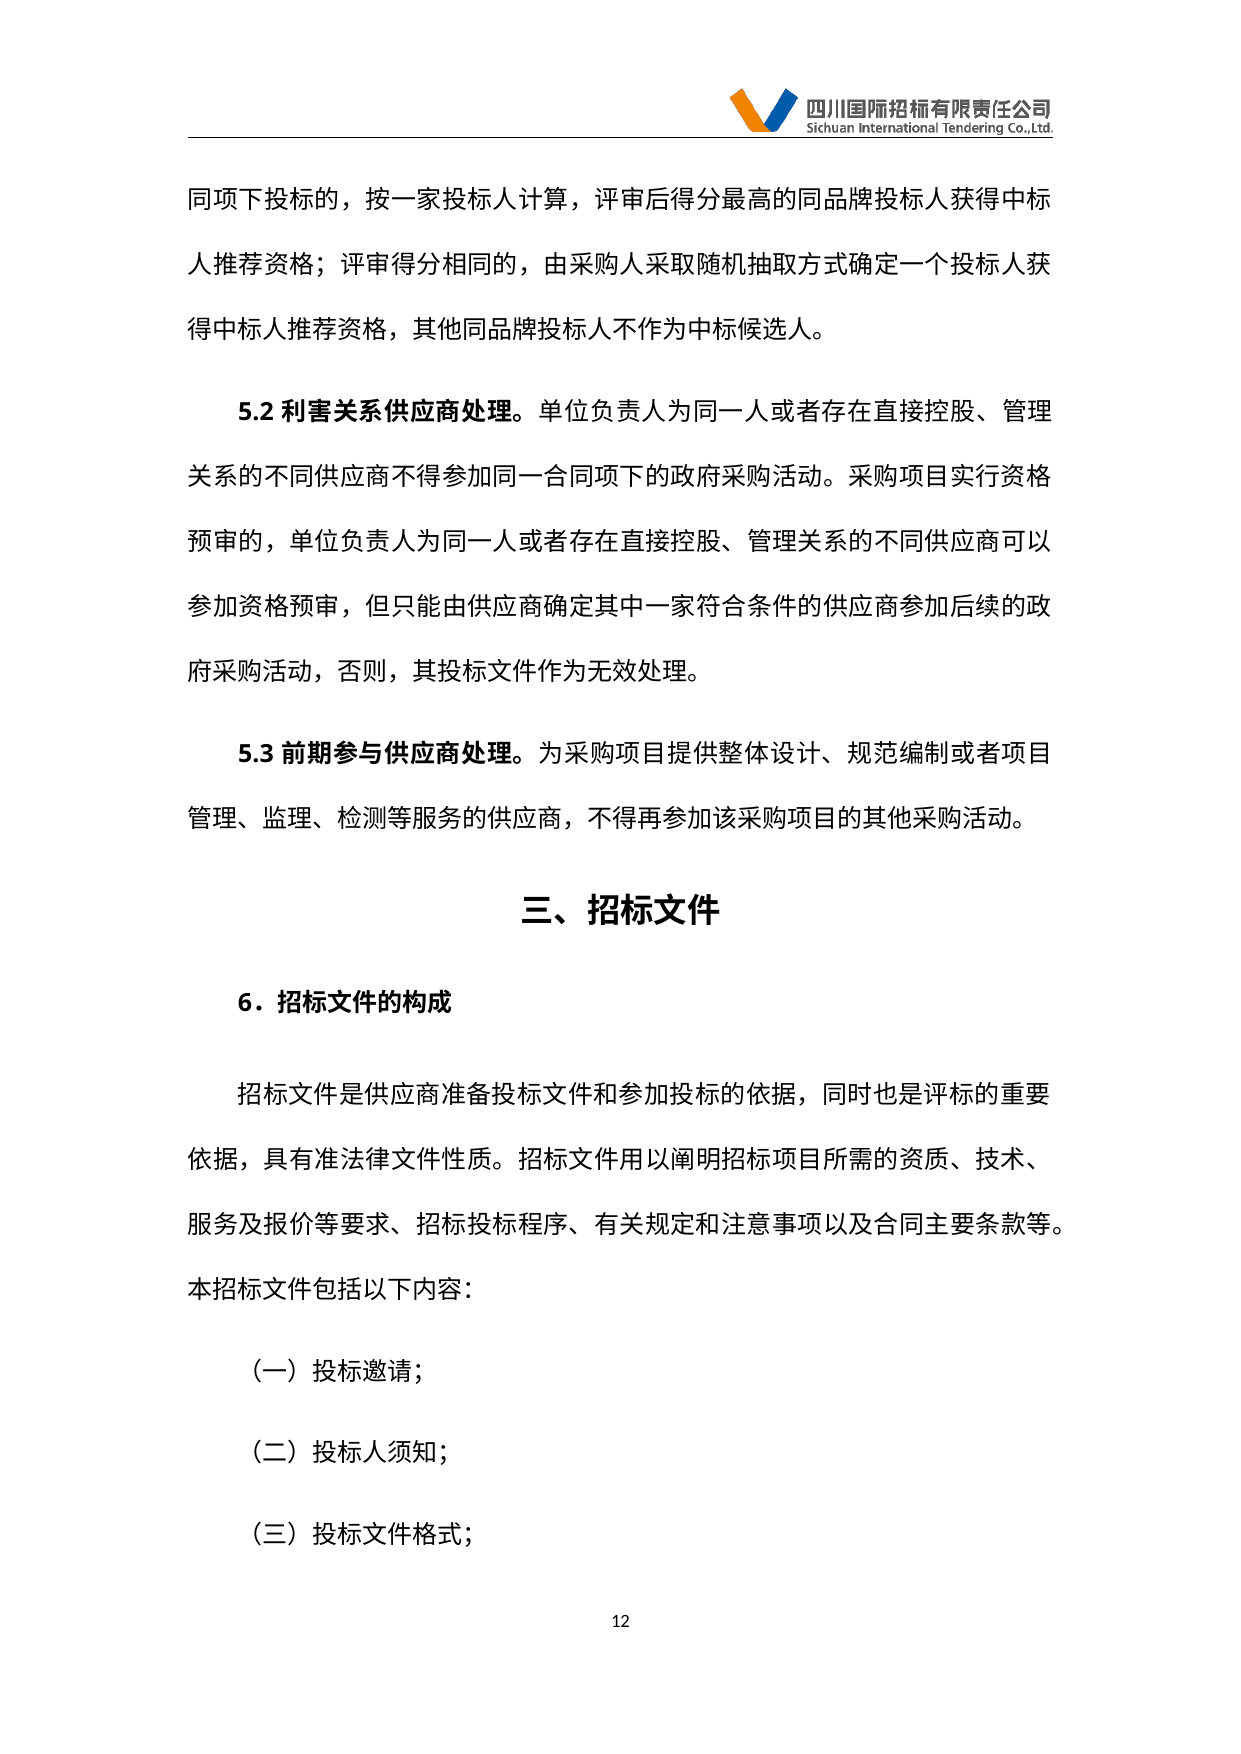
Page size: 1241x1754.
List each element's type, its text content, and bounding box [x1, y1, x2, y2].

text 招标文件是供应商准备投标文件和参加投标的依据，同时也是评标的重要依据，具有准法律文件性质。招标文件用以阐明招标项目所需的资质、技术、服务及报价等要求、招标投标程序、有关规定和注意事项以及合同主要条款等。本招标文件包括以下内容： [187, 1060, 1053, 1320]
subtitle 6．招标文件的构成 [187, 968, 1053, 1033]
subtitle 三、招标文件 [187, 876, 1053, 941]
text （一）投标邀请； [187, 1337, 1053, 1402]
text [188, 165, 1053, 360]
text 5.2 利害关系供应商处理。单位负责人为同一人或者存在直接控股、管理关系的不同供应商不得参加同一合同项下的政府采购活动。采购项目实行资格预审的，单位负责人为同一人或者存在直接控股、管理关系的不同供应商可以参加资格预审，但只能由供应商确定其中一家符合条件的供应商参加后续的政府采购活动，否则，其投标文件作为无效处理。 [188, 377, 1053, 702]
text 5.3 前期参与供应商处理。为采购项目提供整体设计、规范编制或者项目管理、监理、检测等服务的供应商，不得再参加该采购项目的其他采购活动。 [188, 719, 1053, 849]
picture [729, 88, 1053, 135]
text （三）投标文件格式； [187, 1500, 1053, 1565]
text （二）投标人须知； [187, 1418, 1053, 1483]
